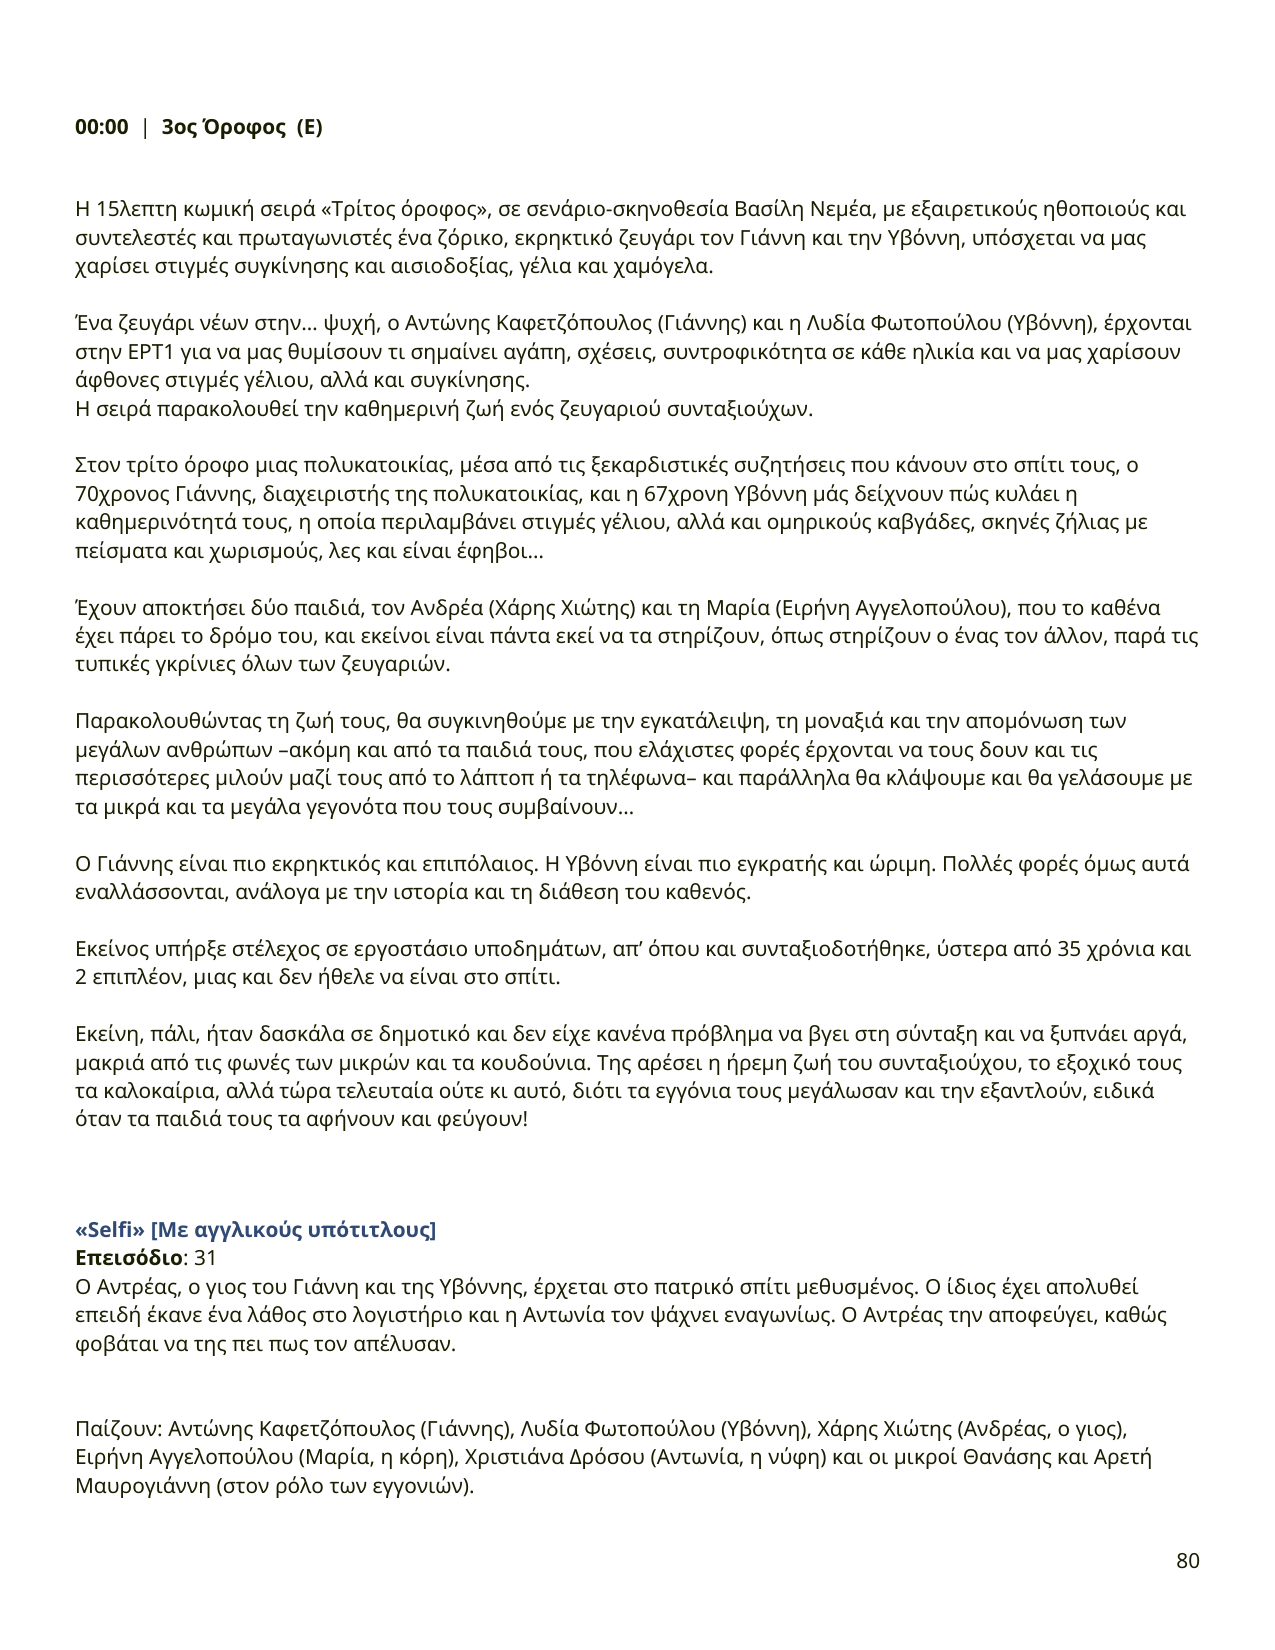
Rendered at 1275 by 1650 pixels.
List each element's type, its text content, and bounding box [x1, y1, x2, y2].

text «Selfi» [Με αγγλικούς υπότιτλους] Eπεισόδιο: 31 [75, 1158, 1200, 1272]
text 00:00 | 3ος Όροφος (E) [75, 75, 1200, 169]
text Ο Αντρέας, ο γιος του Γιάννη και της Υβόννης, έρχεται στο πατρικό σπίτι μεθυσμένος. Ο ίδιος έχει απολυθεί επειδή έκανε ένα λάθος στο λογιστήριο και η Αντωνία τον ψάχνει εναγωνίως. Ο Αντρέας την αποφεύγει, καθώς φοβάται να της πει πως τον απέλυσαν. [75, 1272, 1200, 1357]
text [75, 1357, 1200, 1528]
text Η 15λεπτη κωμική σειρά «Τρίτος όροφος», σε σενάριο-σκηνοθεσία Βασίλη Νεμέα, με εξαιρετικούς ηθοποιούς και συντελεστές και πρωταγωνιστές ένα ζόρικο, εκρηκτικό ζευγάρι τον Γιάννη και την Υβόννη, υπόσχεται να μας χαρίσει στιγμές συγκίνησης και αισιοδοξίας, γέλια και χαμόγελα. Ένα ζευγάρι νέων στην… ψυχή, ο Αντώνης Καφετζόπουλος (Γιάννης) και η Λυδία Φωτοπούλου (Υβόννη), έρχονται στην ΕΡΤ1 για να μας θυμίσουν τι σημαίνει αγάπη, σχέσεις, συντροφικότητα σε κάθε ηλικία και να μας χαρίσουν άφθονες στιγμές γέλιου, αλλά και συγκίνησης. Η σειρά παρακολουθεί την καθημερινή ζωή ενός ζευγαριού συνταξιούχων. Στον τρίτο όροφο μιας πολυκατοικίας, μέσα από τις ξεκαρδιστικές συζητήσεις που κάνουν στο σπίτι τους, ο 70χρονος Γιάννης, διαχειριστής της πολυκατοικίας, και η 67χρονη Υβόννη μάς δείχνουν πώς κυλάει η καθημερινότητά τους, η οποία περιλαμβάνει στιγμές γέλιου, αλλά και ομηρικούς καβγάδες, σκηνές ζήλιας με πείσματα και χωρισμούς, λες και είναι έφηβοι… Έχουν αποκτήσει δύο παιδιά, τον Ανδρέα (Χάρης Χιώτης) και τη Μαρία (Ειρήνη Αγγελοπούλου), που το καθένα έχει πάρει το δρόμο του, και εκείνοι είναι πάντα εκεί να τα στηρίζουν, όπως στηρίζουν ο ένας τον άλλον, παρά τις τυπικές γκρίνιες όλων των ζευγαριών. Παρακολουθώντας τη ζωή τους, θα συγκινηθούμε με την εγκατάλειψη, τη μοναξιά και την απομόνωση των μεγάλων ανθρώπων –ακόμη και από τα παιδιά τους, που ελάχιστες φορές έρχονται να τους δουν και τις περισσότερες μιλούν μαζί τους από το λάπτοπ ή τα τηλέφωνα– και παράλληλα θα κλάψουμε και θα γελάσουμε με τα μικρά και τα μεγάλα γεγονότα που τους συμβαίνουν… Ο Γιάννης είναι πιο εκρηκτικός και επιπόλαιος. Η Υβόννη είναι πιο εγκρατής και ώριμη. Πολλές φορές όμως αυτά εναλλάσσονται, ανάλογα με την ιστορία και τη διάθεση του καθενός. Εκείνος υπήρξε στέλεχος σε εργοστάσιο υποδημάτων, απ’ όπου και συνταξιοδοτήθηκε, ύστερα από 35 χρόνια και 2 επιπλέον, μιας και δεν ήθελε να είναι στο σπίτι. Εκείνη, πάλι, ήταν δασκάλα σε δημοτικό και δεν είχε κανένα πρόβλημα να βγει στη σύνταξη και να ξυπνάει αργά, μακριά από τις φωνές των μικρών και τα κουδούνια. Της αρέσει η ήρεμη ζωή του συνταξιούχου, το εξοχικό τους τα καλοκαίρια, αλλά τώρα τελευταία ούτε κι αυτό, διότι τα εγγόνια τους μεγάλωσαν και την εξαντλούν, ειδικά όταν τα παιδιά τους τα αφήνουν και φεύγουν! [75, 194, 1200, 1133]
